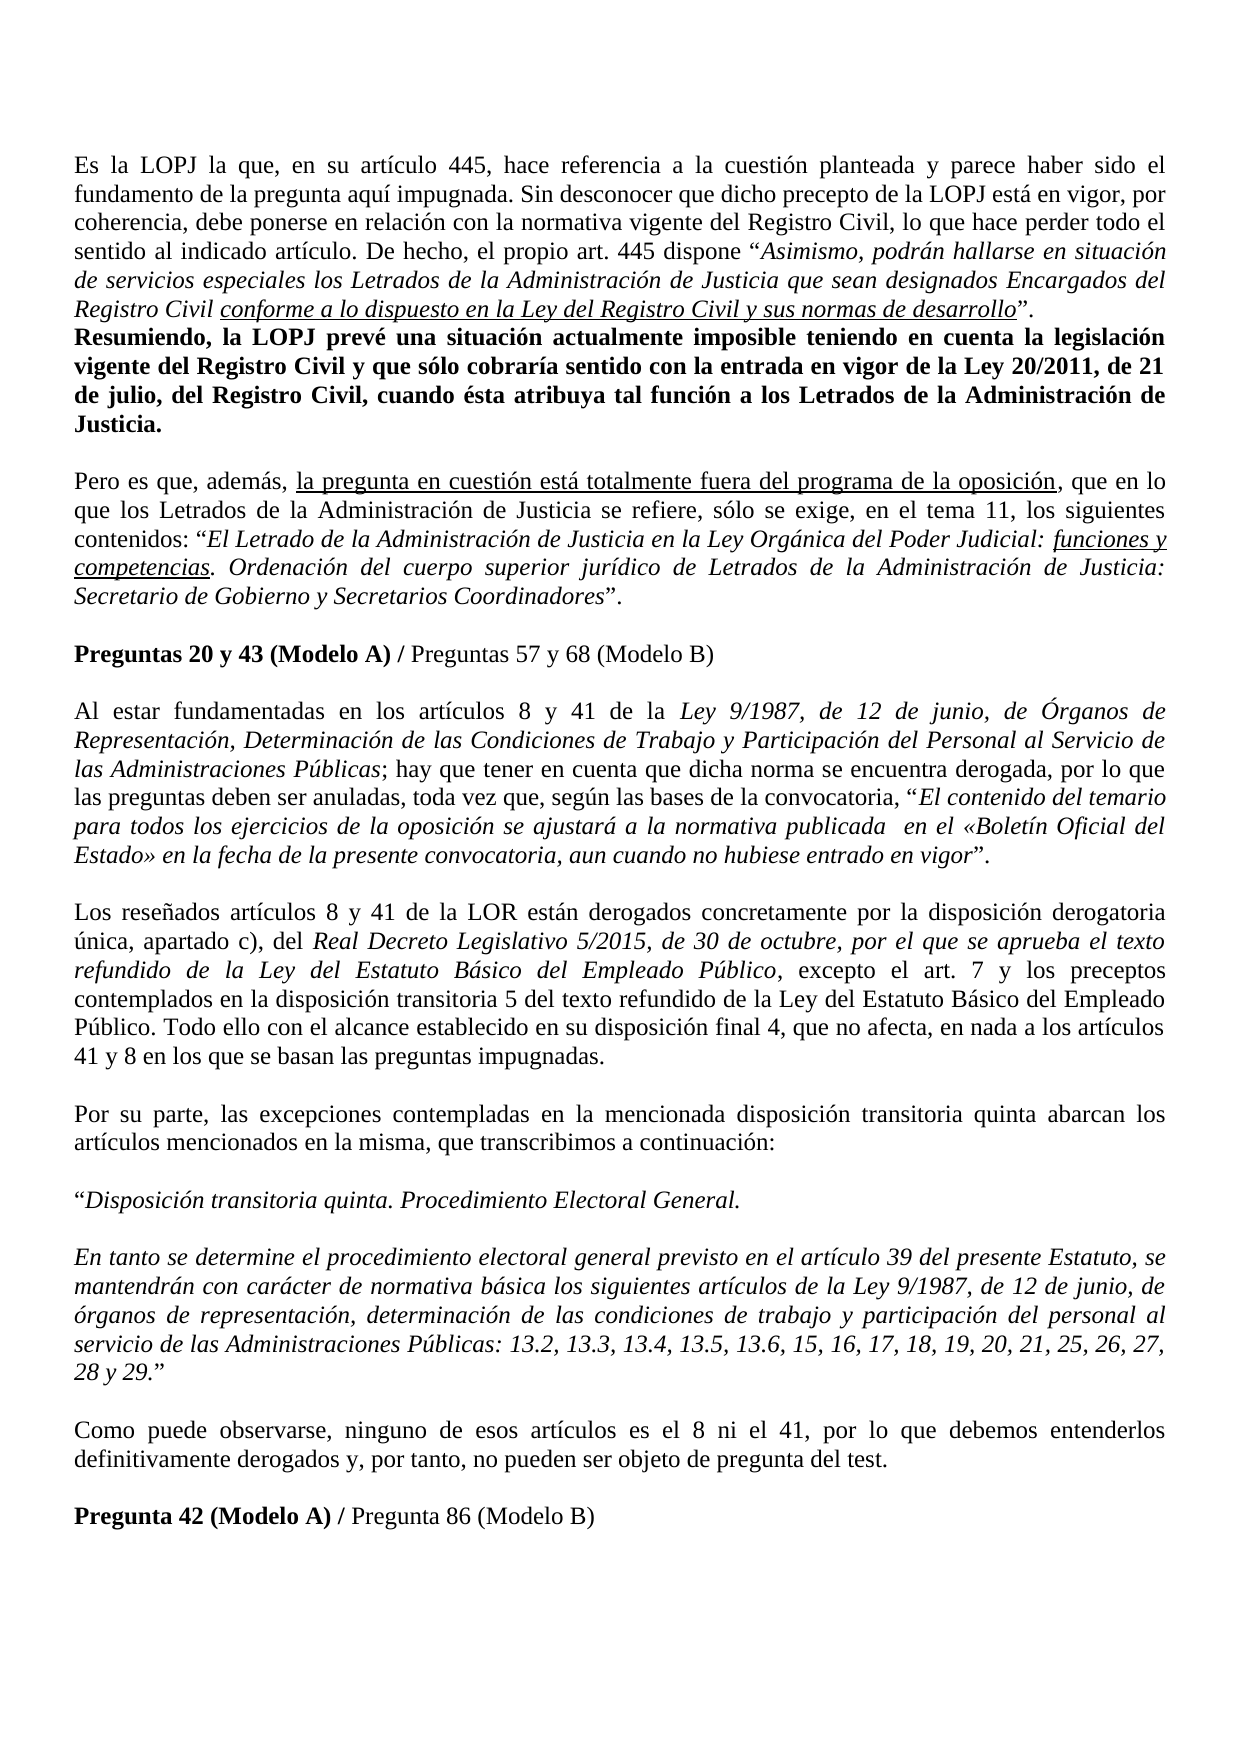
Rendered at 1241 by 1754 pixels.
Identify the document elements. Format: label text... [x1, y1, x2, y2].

text Es la LOPJ la que, en su artículo 445, hace referencia a la cuestión planteada y parece haber sido el fundamento de la pregunta aquí impugnada. Sin desconocer que dicho precepto de la LOPJ está en vigor, por coherencia, debe ponerse en relación con la normativa vigente del Registro Civil, lo que hace perder todo el sentido al indicado artículo. De hecho, el propio art. 445 dispone “Asimismo, podrán hallarse en situación de servicios especiales los Letrados de la Administración de Justicia que sean designados Encargados del Registro Civil conforme a lo dispuesto en la Ley del Registro Civil y sus normas de desarrollo”. [74, 150, 1167, 322]
text Resumiendo, la LOPJ prevé una situación actualmente imposible teniendo en cuenta la legislación vigente del Registro Civil y que sólo cobraría sentido con la entrada en vigor de la Ley 20/2011, de 21 de julio, del Registro Civil, cuando ésta atribuya tal función a los Letrados de la Administración de Justicia. [74, 322, 1167, 437]
text Por su parte, las excepciones contempladas en la mencionada disposición transitoria quinta abarcan los artículos mencionados en la misma, que transcribimos a continuación: [74, 1099, 1167, 1156]
text En tanto se determine el procedimiento electoral general previsto en el artículo 39 del presente Estatuto, se mantendrán con carácter de normativa básica los siguientes artículos de la Ley 9/1987, de 12 de junio, de órganos de representación, determinación de las condiciones de trabajo y participación del personal al servicio de las Administraciones Públicas: 13.2, 13.3, 13.4, 13.5, 13.6, 15, 16, 17, 18, 19, 20, 21, 25, 26, 27, 28 y 29.” [74, 1242, 1167, 1386]
text “Disposición transitoria quinta. Procedimiento Electoral General. [74, 1185, 1167, 1214]
text Al estar fundamentadas en los artículos 8 y 41 de la Ley 9/1987, de 12 de junio, de Órganos de Representación, Determinación de las Condiciones de Trabajo y Participación del Personal al Servicio de las Administraciones Públicas; hay que tener en cuenta que dicha norma se encuentra derogada, por lo que las preguntas deben ser anuladas, toda vez que, según las bases de la convocatoria, “El contenido del temario para todos los ejercicios de la oposición se ajustará a la normativa publicada en el «Boletín Oficial del Estado» en la fecha de la presente convocatoria, aun cuando no hubiese entrado en vigor”. [74, 696, 1167, 869]
text Los reseñados artículos 8 y 41 de la LOR están derogados concretamente por la disposición derogatoria única, apartado c), del Real Decreto Legislativo 5/2015, de 30 de octubre, por el que se aprueba el texto refundido de la Ley del Estatuto Básico del Empleado Público, excepto el art. 7 y los preceptos contemplados en la disposición transitoria 5 del texto refundido de la Ley del Estatuto Básico del Empleado Público. Todo ello con el alcance establecido en su disposición final 4, que no afecta, en nada a los artículos 41 y 8 en los que se basan las preguntas impugnadas. [74, 897, 1167, 1070]
text Pero es que, además, la pregunta en cuestión está totalmente fuera del programa de la oposición, que en lo que los Letrados de la Administración de Justicia se refiere, sólo se exige, en el tema 11, los siguientes contenidos: “El Letrado de la Administración de Justicia en la Ley Orgánica del Poder Judicial: funciones y competencias. Ordenación del cuerpo superior jurídico de Letrados de la Administración de Justicia: Secretario de Gobierno y Secretarios Coordinadores”. [74, 466, 1167, 610]
text Preguntas 20 y 43 (Modelo A) / Preguntas 57 y 68 (Modelo B) [74, 639, 1167, 667]
text Como puede observarse, ninguno de esos artículos es el 8 ni el 41, por lo que debemos entenderlos definitivamente derogados y, por tanto, no pueden ser objeto de pregunta del test. [74, 1415, 1167, 1472]
text Pregunta 42 (Modelo A) / Pregunta 86 (Modelo B) [74, 1501, 1167, 1530]
